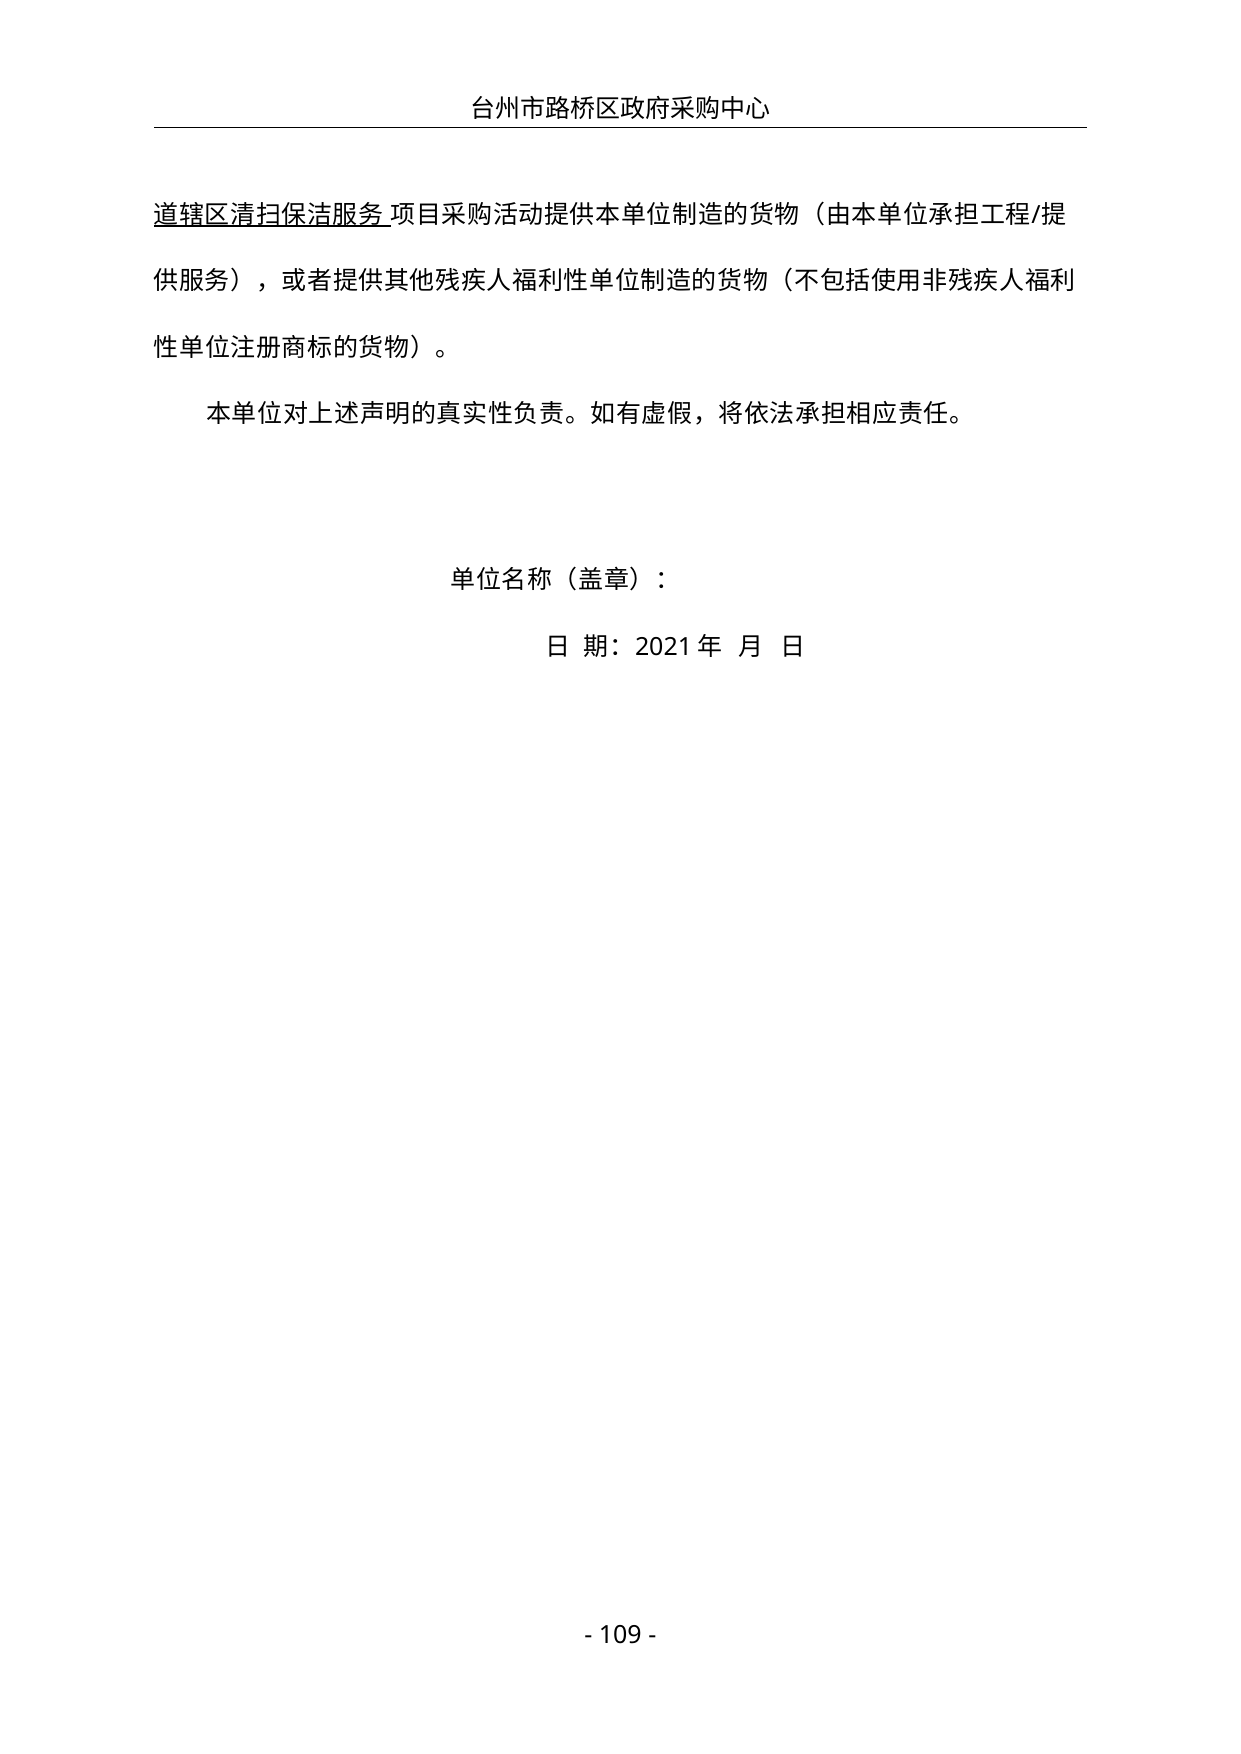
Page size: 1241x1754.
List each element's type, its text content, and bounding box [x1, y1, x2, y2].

text 日 期：2021年 月 日 [153, 611, 924, 678]
text 本单位对上述声明的真实性负责。如有虚假，将依法承担相应责任。 [153, 378, 1087, 445]
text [153, 179, 1087, 378]
text 单位名称（盖章）： [153, 545, 924, 611]
